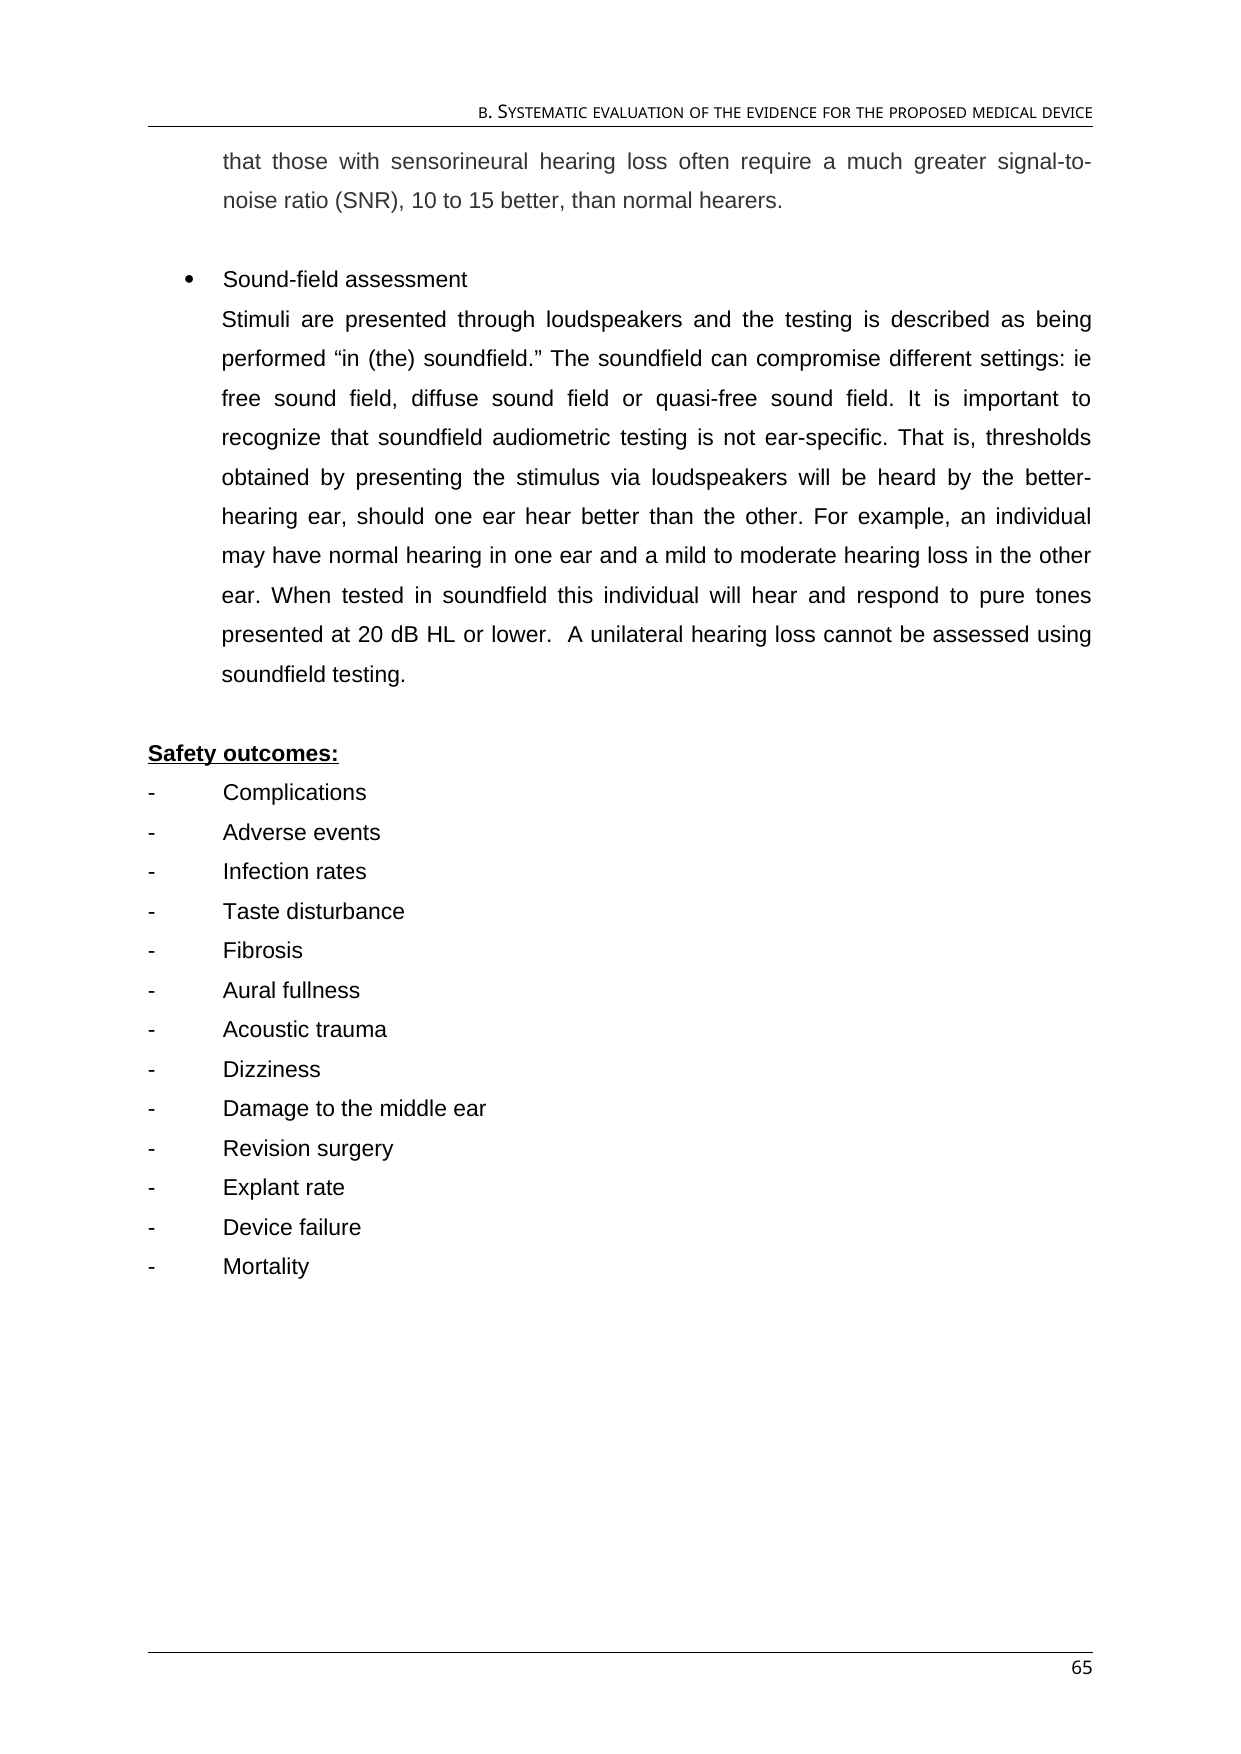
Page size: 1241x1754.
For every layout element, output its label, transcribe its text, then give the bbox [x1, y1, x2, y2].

text Safety outcomes: [148, 740, 1093, 766]
text - Infection rates [148, 858, 1093, 884]
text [223, 148, 1093, 213]
text - Taste disturbance [148, 898, 1093, 924]
text - Dizziness [148, 1056, 1093, 1082]
text - Aural fullness [148, 977, 1093, 1003]
text - Device failure [148, 1213, 1093, 1240]
text - Adverse events [148, 819, 1093, 845]
text - Mortality [148, 1253, 1093, 1279]
text Stimuli are presented through loudspeakers and the testing is described as being performed “in (the) soundfield.” The soundfield can compromise different settings: ie free sound field, diffuse sound field or quasi-free sound field. It is important to recognize that soundfield audiometric testing is not ear-specific. That is, thresholds obtained by presenting the stimulus via loudspeakers will be heard by the better-hearing ear, should one ear hear better than the other. For example, an individual may have normal hearing in one ear and a mild to moderate hearing loss in the other ear. When tested in soundfield this individual will hear and respond to pure tones presented at 20 dB HL or lower. A unilateral hearing loss cannot be assessed using soundfield testing. [221, 306, 1093, 687]
text - Revision surgery [148, 1134, 1093, 1161]
text - Explant rate [148, 1174, 1093, 1200]
text - Damage to the middle ear [148, 1095, 1093, 1121]
list Sound-field assessment [185, 266, 1093, 292]
text - Acoustic trauma [148, 1016, 1093, 1042]
text - Fibrosis [148, 937, 1093, 963]
text - Complications [148, 779, 1093, 806]
